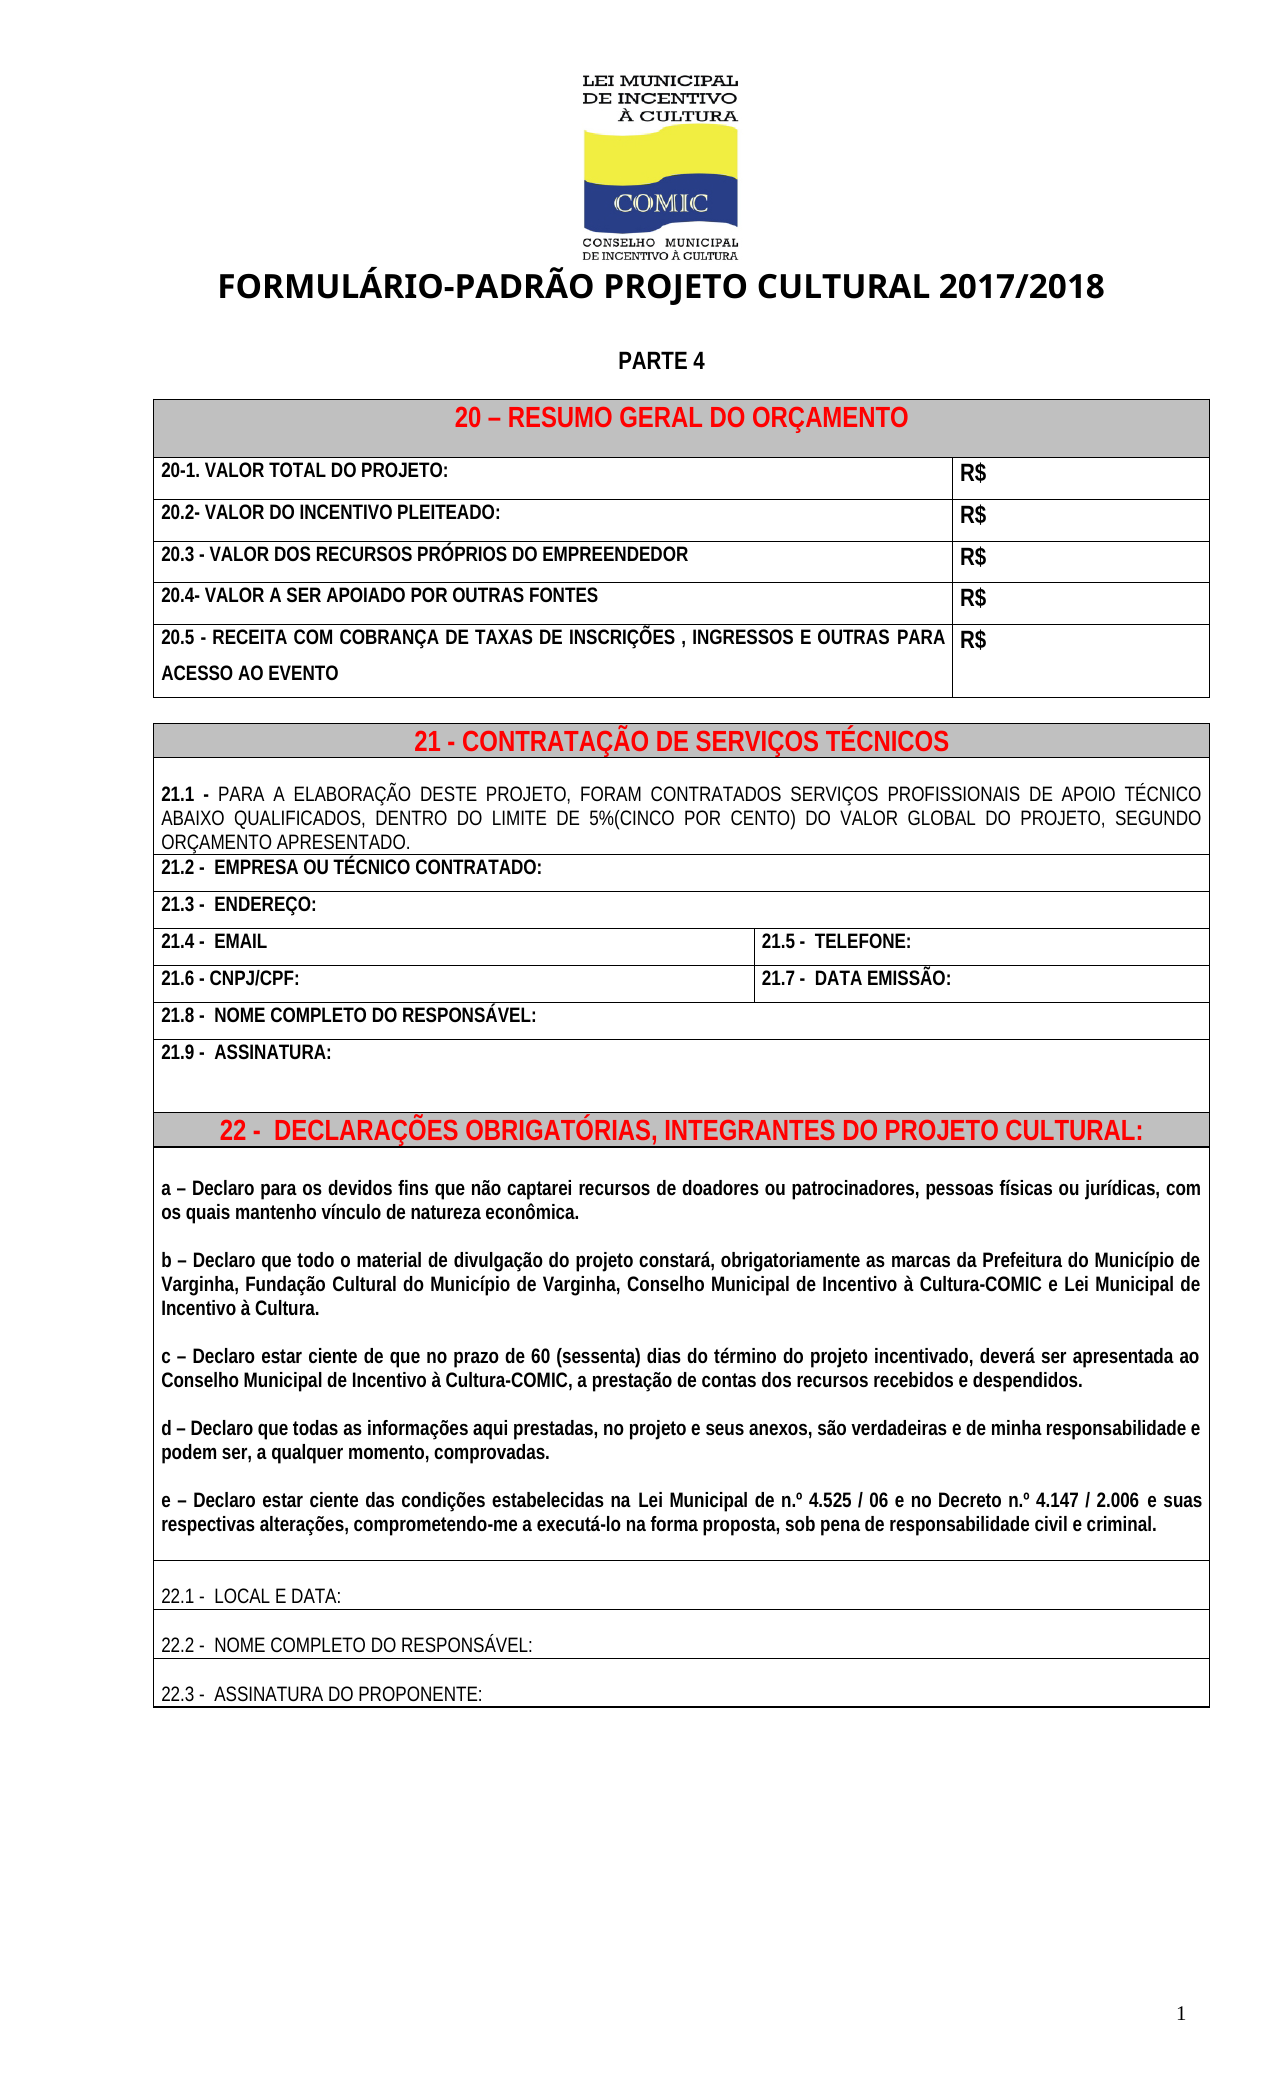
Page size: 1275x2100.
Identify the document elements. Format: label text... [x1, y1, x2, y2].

table_cell 21.1 - PARA A ELABORAÇÃO DESTE PROJETO, FORAM CONTRATADOS SERVIÇOS PROFISSIONAIS DE APOIO TÉCNICO ABAIXO QUALIFICADOS, DENTRO DO LIMITE DE 5%(CINCO POR CENTO) DO VALOR GLOBAL DO PROJETO, SEGUNDO ORÇAMENTO APRESENTADO. [154, 758, 1209, 854]
table_cell 22.1 - LOCAL E DATA: [154, 1561, 1209, 1608]
table_cell R$ [953, 458, 1209, 499]
table_cell R$ [953, 500, 1209, 541]
table_cell 20-1. VALOR TOTAL DO PROJETO: [154, 458, 952, 499]
table_cell 21.7 - DATA EMISSÃO: [755, 966, 1209, 1002]
text PARTE 4 [136, 346, 1186, 375]
table_cell 22 - DECLARAÇÕES OBRIGATÓRIAS, INTEGRANTES DO PROJETO CULTURAL: [154, 1113, 1209, 1146]
table_cell 20.4- VALOR A SER APOIADO POR OUTRAS FONTES [154, 583, 952, 624]
table_cell a – Declaro para os devidos fins que não captarei recursos de doadores ou patrocinadores, pessoas físicas ou jurídicas, com os quais mantenho vínculo de natureza econômica. b – Declaro que todo o material de divulgação do projeto constará, obrigatoriamente as marcas da Prefeitura do Município de Varginha, Fundação Cultural do Município de Varginha, Conselho Municipal de Incentivo à Cultura-COMIC e Lei Municipal de Incentivo à Cultura. c – Declaro estar ciente de que no prazo de 60 (sessenta) dias do término do projeto incentivado, deverá ser apresentada ao Conselho Municipal de Incentivo à Cultura-COMIC, a prestação de contas dos recursos recebidos e despendidos. d – Declaro que todas as informações aqui prestadas, no projeto e seus anexos, são verdadeiras e de minha responsabilidade e podem ser, a qualquer momento, comprovadas. e – Declaro estar ciente das condições estabelecidas na Lei Municipal de n.º 4.525 / 06 e no Decreto n.º 4.147 / 2.006 e suas respectivas alterações, comprometendo-me a executá-lo na forma proposta, sob pena de responsabilidade civil e criminal. [154, 1148, 1209, 1559]
table_cell 20.2- VALOR DO INCENTIVO PLEITEADO: [154, 500, 952, 541]
picture [568, 74, 754, 263]
table_cell 20.5 - RECEITA COM COBRANÇA DE TAXAS DE INSCRIÇÕES , INGRESSOS E OUTRAS PARA ACESSO AO EVENTO [154, 625, 952, 697]
table_cell 21.6 - CNPJ/CPF: [154, 966, 754, 1002]
table_header 21 - CONTRATAÇÃO DE SERVIÇOS TÉCNICOS [154, 724, 1209, 757]
table_header 20 – RESUMO GERAL DO ORÇAMENTO [154, 400, 1209, 457]
table_cell 22.3 - ASSINATURA DO PROPONENTE: [154, 1659, 1209, 1706]
text FORMULÁRIO-PADRÃO PROJETO CULTURAL 2017/2018 [136, 262, 1186, 308]
table_cell 21.3 - ENDEREÇO: [154, 892, 1209, 928]
table_cell 21.5 - TELEFONE: [755, 929, 1209, 965]
table_cell 21.8 - NOME COMPLETO DO RESPONSÁVEL: [154, 1003, 1209, 1039]
table_cell R$ [953, 583, 1209, 624]
table_cell 21.9 - ASSINATURA: [154, 1040, 1209, 1112]
table_cell R$ [953, 625, 1209, 697]
table_cell 21.4 - EMAIL [154, 929, 754, 965]
table_cell R$ [953, 542, 1209, 582]
table_cell 20.3 - VALOR DOS RECURSOS PRÓPRIOS DO EMPREENDEDOR [154, 542, 952, 582]
table_cell 22.2 - NOME COMPLETO DO RESPONSÁVEL: [154, 1610, 1209, 1657]
table_cell 21.2 - EMPRESA OU TÉCNICO CONTRATADO: [154, 855, 1209, 891]
